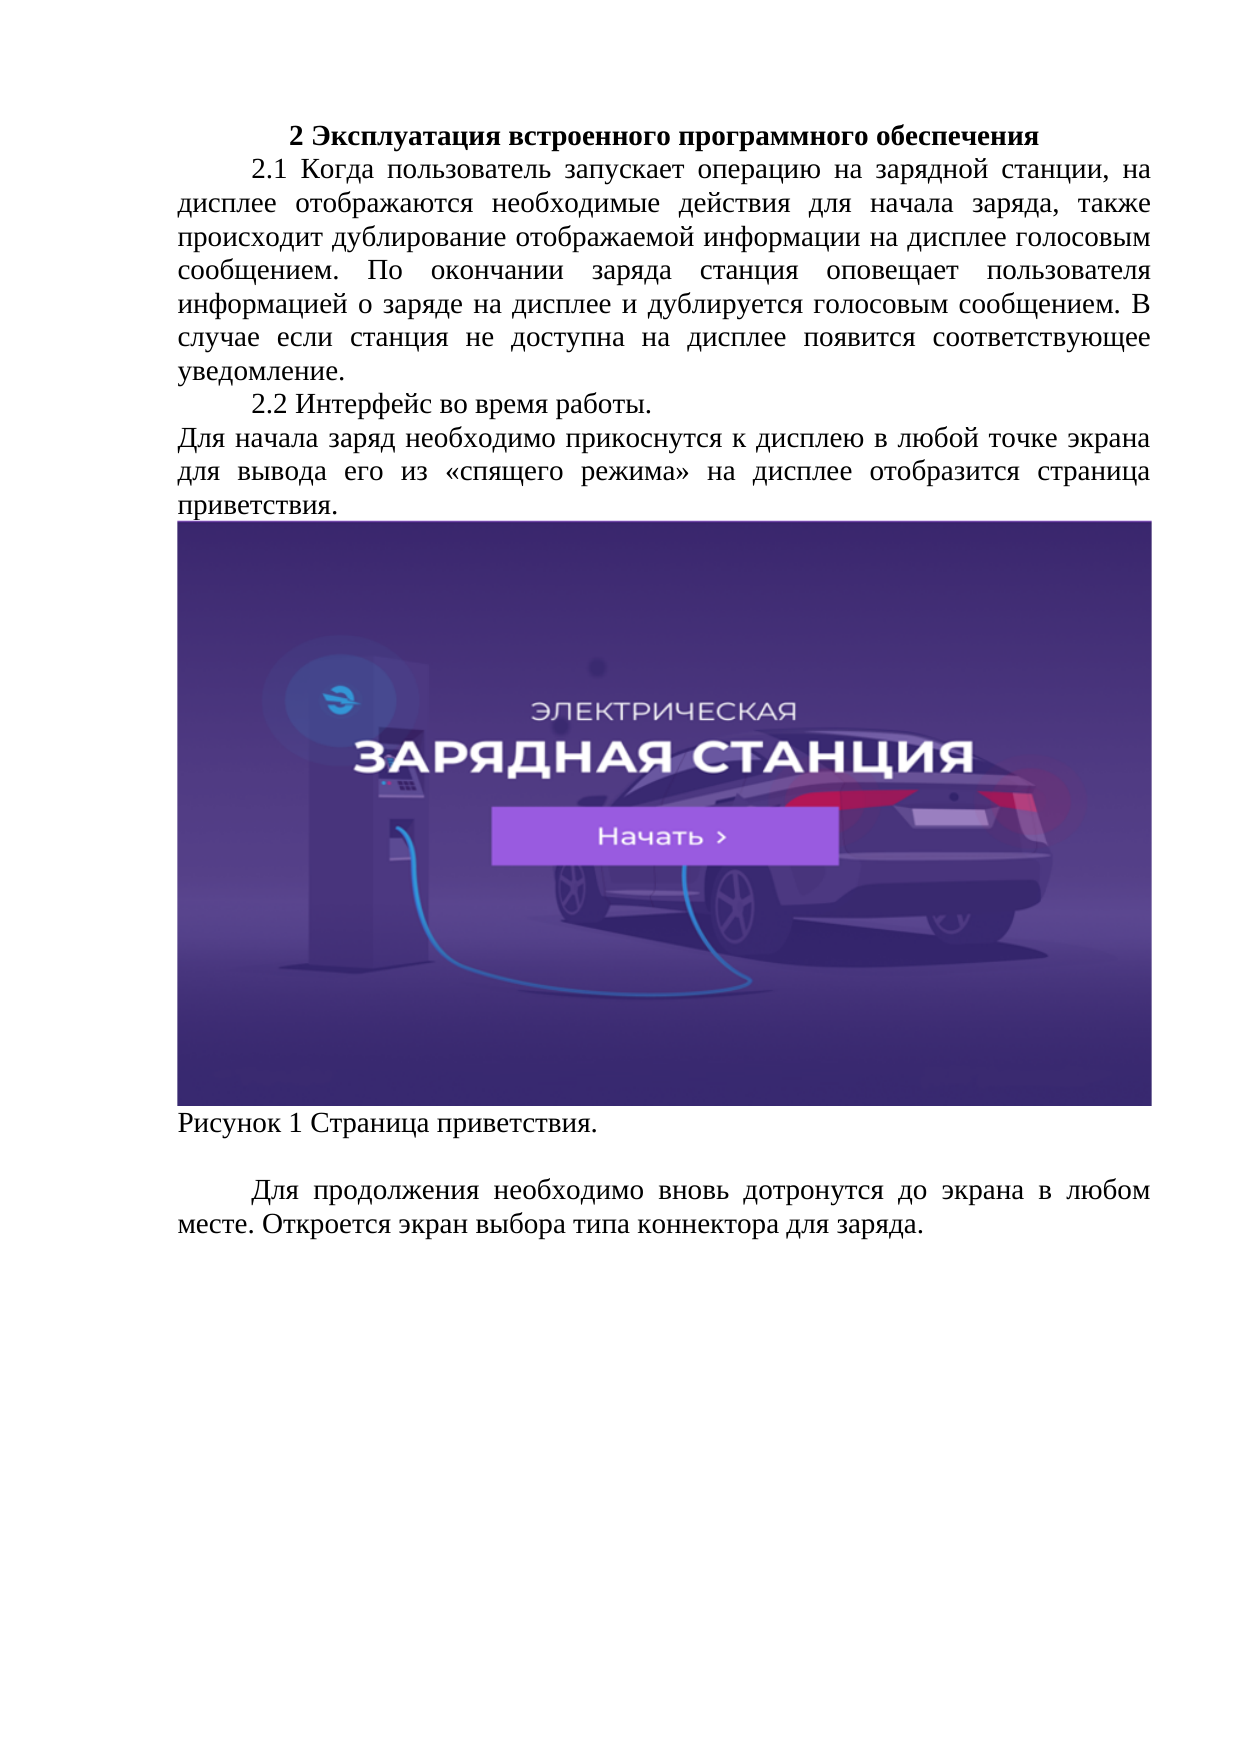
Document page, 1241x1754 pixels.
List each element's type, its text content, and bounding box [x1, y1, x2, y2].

text Для продолжения необходимо вновь дотронутся до экрана в любом месте. Откроется экран выбора типа коннектора для заряда. [177, 1172, 1152, 1239]
text 2.2 Интерфейс во время работы. [177, 386, 1152, 420]
text 2.1 Когда пользователь запускает операцию на зарядной станции, на дисплее отображаются необходимые действия для начала заряда, также происходит дублирование отображаемой информации на дисплее голосовым сообщением. По окончании заряда станция оповещает пользователя информацией о заряде на дисплее и дублируется голосовым сообщением. В случае если станция не доступна на дисплее появится соответствующее уведомление. [177, 152, 1152, 386]
text 2 Эксплуатация встроенного программного обеспечения [177, 118, 1152, 152]
text Рисунок 1 Страница приветствия. [177, 1106, 1152, 1139]
text Для начала заряд необходимо прикоснутся к дисплею в любой точке экрана для вывода его из «спящего режима» на дисплее отобразится страница приветствия. [177, 420, 1152, 520]
picture [177, 520, 1152, 1106]
